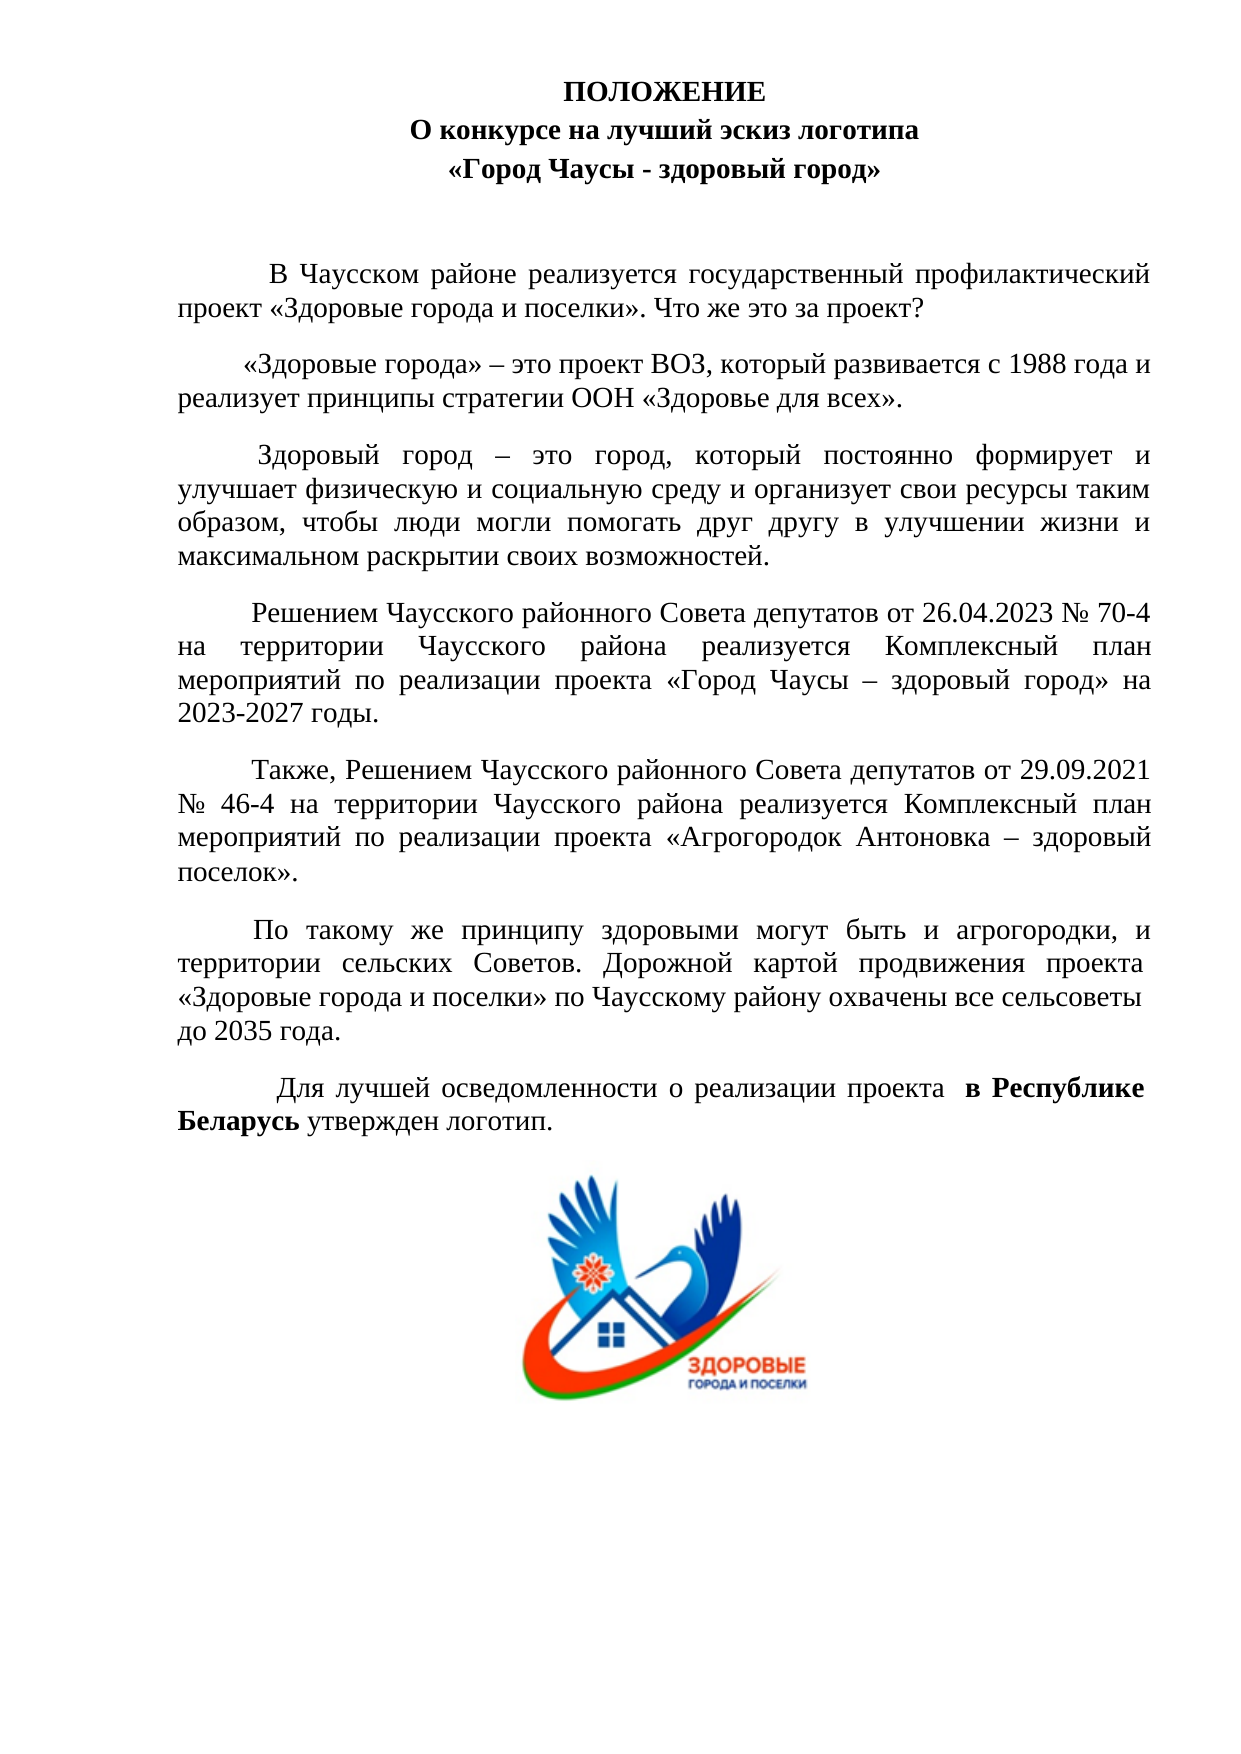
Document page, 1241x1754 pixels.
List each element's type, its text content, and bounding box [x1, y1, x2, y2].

text «Город Чаусы - здоровый город» [177, 151, 1152, 184]
text Здоровый город – это город, который постоянно формирует и улучшает физическую и социальную среду и организует свои ресурсы таким образом, чтобы люди могли помогать друг другу в улучшении жизни и максимальном раскрытии своих возможностей. [177, 437, 1152, 571]
text Решением Чаусского районного Совета депутатов от 26.04.2023 № 70-4 на территории Чаусского района реализуется Комплексный план мероприятий по реализации проекта «Город Чаусы – здоровый город» на 2023-2027 годы. [177, 595, 1152, 729]
text Для лучшей осведомленности о реализации проекта в Республике Беларусь утвержден логотип. [177, 1070, 1152, 1137]
text ПОЛОЖЕНИЕ [177, 74, 1152, 107]
text В Чаусском районе реализуется государственный профилактический проект «Здоровые города и поселки». Что же это за проект? [177, 256, 1152, 323]
text Также, Решением Чаусского районного Совета депутатов от 29.09.2021 № 46-4 на территории Чаусского района реализуется Комплексный план мероприятий по реализации проекта «Агрогородок Антоновка – здоровый поселок». [177, 752, 1152, 889]
text «Здоровые города» – это проект ВОЗ, который развивается с 1988 года и реализует принципы стратегии ООН «Здоровье для всех». [177, 347, 1152, 414]
text О конкурсе на лучший эскиз логотипа [177, 112, 1152, 146]
text По такому же принципу здоровыми могут быть и агрогородки, и территории сельских Советов. Дорожной картой продвижения проекта «Здоровые города и поселки» по Чаусскому району охвачены все сельсоветы до 2035 года. [177, 912, 1152, 1046]
picture [515, 1160, 814, 1415]
